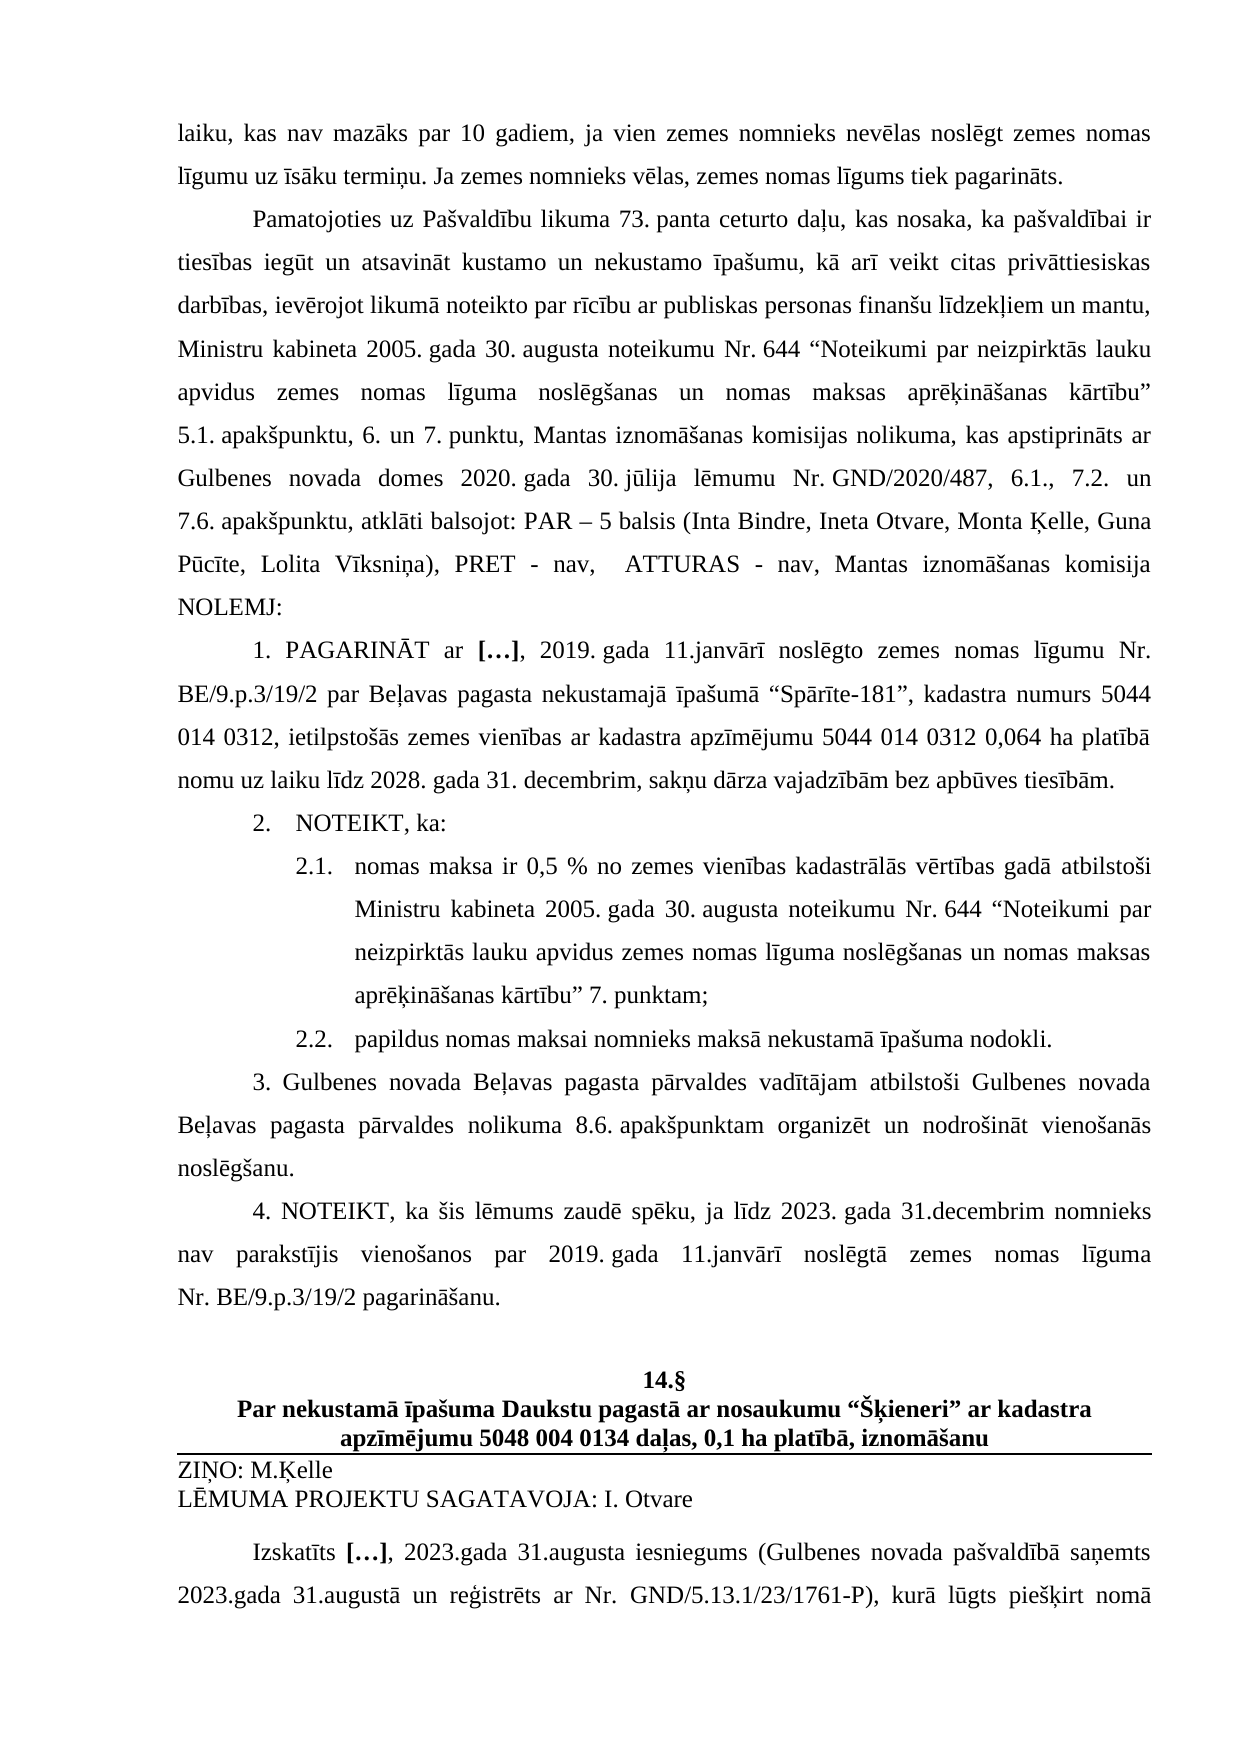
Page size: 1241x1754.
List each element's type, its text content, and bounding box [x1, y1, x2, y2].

list papildus nomas maksai nomnieks maksā nekustamā īpašuma nodokli. [295, 1024, 1152, 1052]
text 4. NOTEIKT, ka šis lēmums zaudē spēku, ja līdz 2023. gada 31.decembrim nomnieks nav parakstījis vienošanos par 2019. gada 11.janvārī noslēgtā zemes nomas līguma Nr. BE/9.p.3/19/2 pagarināšanu. [177, 1196, 1152, 1311]
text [177, 1537, 1152, 1608]
text LĒMUMA PROJEKTU SAGATAVOJA: I. Otvare [177, 1484, 1152, 1512]
text 3. Gulbenes novada Beļavas pagasta pārvaldes vadītājam atbilstoši Gulbenes novada Beļavas pagasta pārvaldes nolikuma 8.6. apakšpunktam organizēt un nodrošināt vienošanās noslēgšanu. [177, 1067, 1152, 1182]
list nomas maksa ir 0,5 % no zemes vienības kadastrālās vērtības gadā atbilstoši Ministru kabineta 2005. gada 30. augusta noteikumu Nr. 644 “Noteikumi par neizpirktās lauku apvidus zemes nomas līguma noslēgšanas un nomas maksas aprēķināšanas kārtību” 7. punktam; [295, 851, 1152, 1009]
text Pamatojoties uz Pašvaldību likuma 73. panta ceturto daļu, kas nosaka, ka pašvaldībai ir tiesības iegūt un atsavināt kustamo un nekustamo īpašumu, kā arī veikt citas privāttiesiskas darbības, ievērojot likumā noteikto par rīcību ar publiskas personas finanšu līdzekļiem un mantu, Ministru kabineta 2005. gada 30. augusta noteikumu Nr. 644 “Noteikumi par neizpirktās lauku apvidus zemes nomas līguma noslēgšanas un nomas maksas aprēķināšanas kārtību” 5.1. apakšpunktu, 6. un 7. punktu, Mantas iznomāšanas komisijas nolikuma, kas apstiprināts ar Gulbenes novada domes 2020. gada 30. jūlija lēmumu Nr. GND/2020/487, 6.1., 7.2. un 7.6. apakšpunktu, atklāti balsojot: PAR – 5 balsis (Inta Bindre, Ineta Otvare, Monta Ķelle, Guna Pūcīte, Lolita Vīksniņa), PRET - nav, ATTURAS - nav, Mantas iznomāšanas komisija NOLEMJ: [177, 204, 1152, 621]
text Par nekustamā īpašuma Daukstu pagastā ar nosaukumu “Šķieneri” ar kadastra apzīmējumu 5048 004 0134 daļas, 0,1 ha platībā, iznomāšanu [177, 1394, 1152, 1453]
text 2. NOTEIKT, ka: [177, 808, 1152, 837]
text 1. PAGARINĀT ar […], 2019. gada 11.janvārī noslēgto zemes nomas līgumu Nr. BE/9.p.3/19/2 par Beļavas pagasta nekustamajā īpašumā “Spārīte-181”, kadastra numurs 5044 014 0312, ietilpstošās zemes vienības ar kadastra apzīmējumu 5044 014 0312 0,064 ha platībā nomu uz laiku līdz 2028. gada 31. decembrim, sakņu dārza vajadzībām bez apbūves tiesībām. [177, 636, 1152, 794]
text 14.§ [177, 1365, 1152, 1394]
text ZIŅO: M.Ķelle [177, 1455, 1152, 1484]
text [177, 118, 1152, 190]
